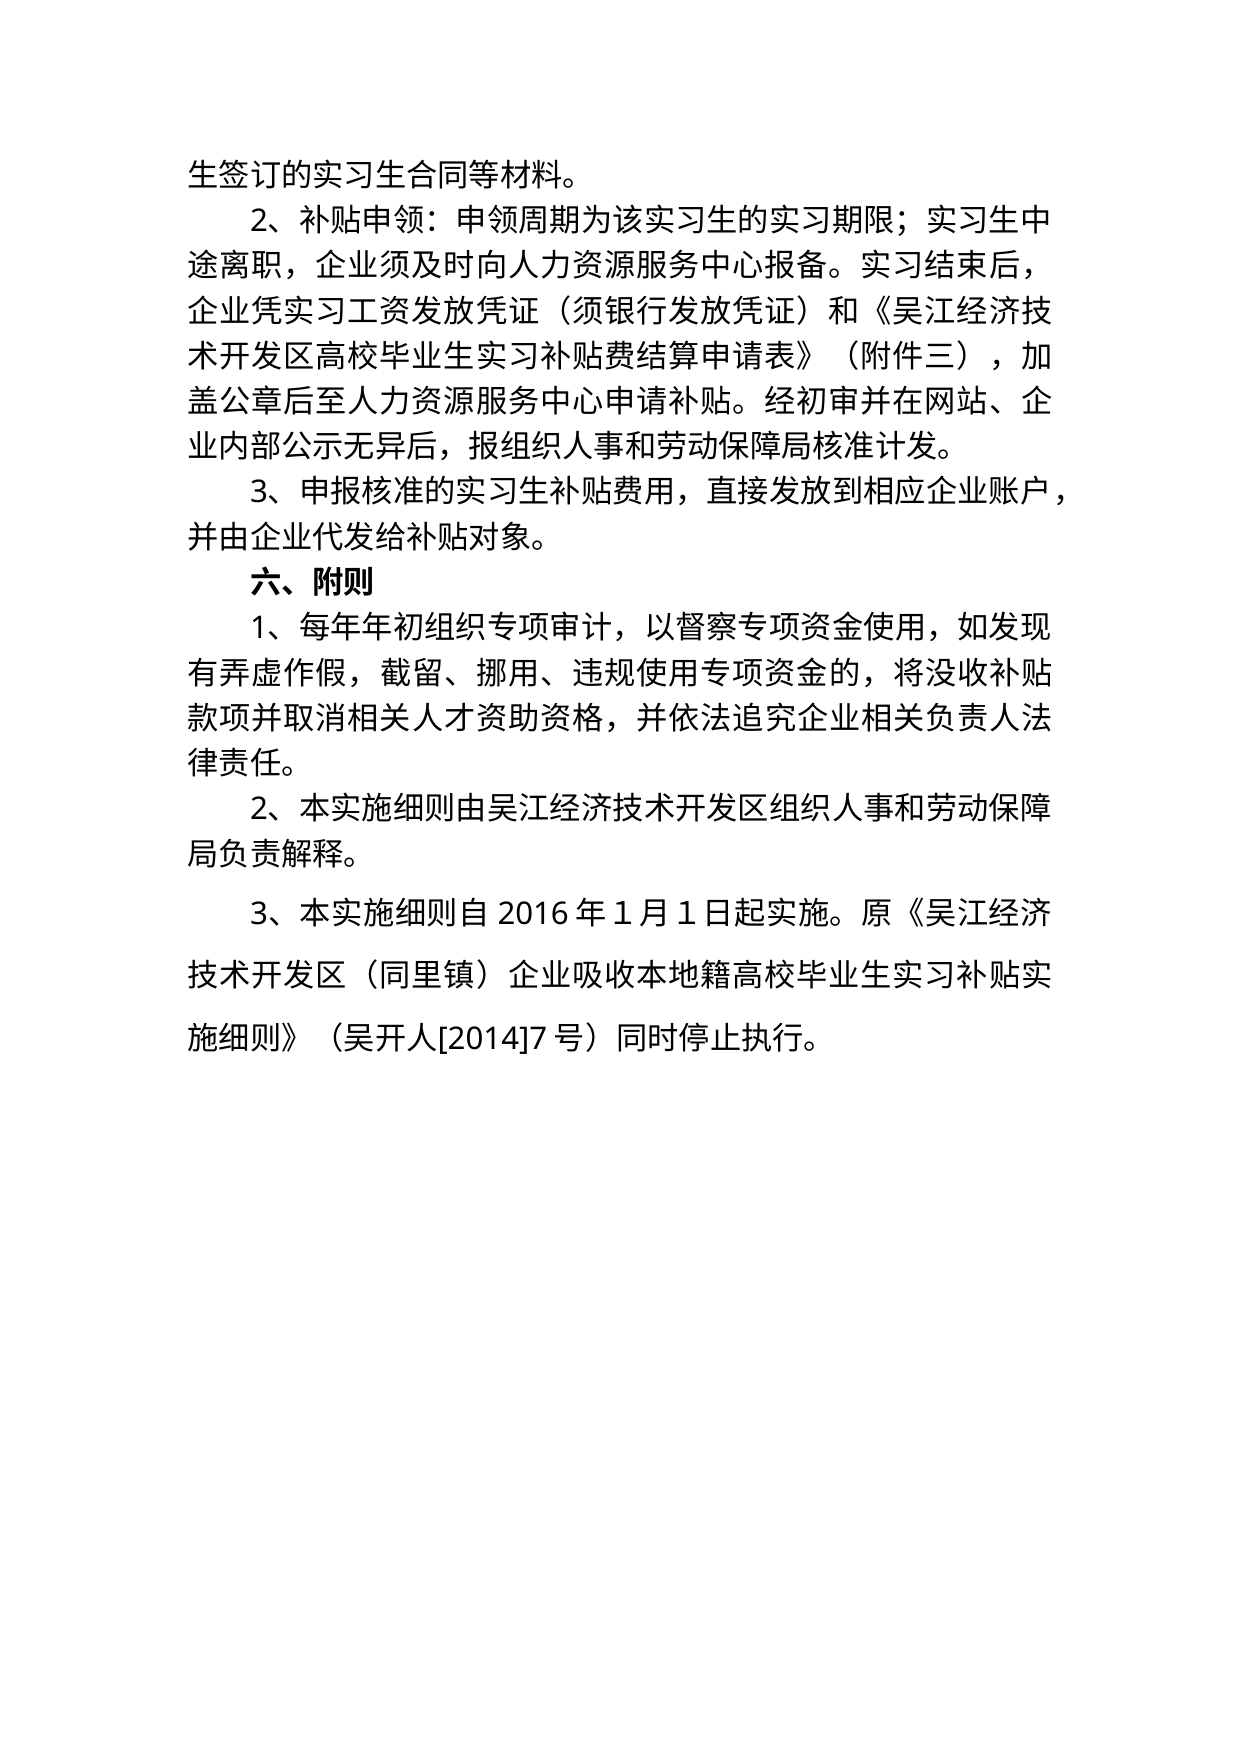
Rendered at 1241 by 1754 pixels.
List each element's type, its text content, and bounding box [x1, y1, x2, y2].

text 1、每年年初组织专项审计，以督察专项资金使用，如发现有弄虚作假，截留、挪用、违规使用专项资金的，将没收补贴款项并取消相关人才资助资格，并依法追究企业相关负责人法律责任。 [187, 602, 1053, 783]
text 3、申报核准的实习生补贴费用，直接发放到相应企业账户，并由企业代发给补贴对象。 [187, 467, 1053, 557]
text 2、本实施细则由吴江经济技术开发区组织人事和劳动保障局负责解释。 [187, 783, 1053, 874]
text 2、补贴申领：申领周期为该实习生的实习期限；实习生中途离职，企业须及时向人力资源服务中心报备。实习结束后，企业凭实习工资发放凭证（须银行发放凭证）和《吴江经济技术开发区高校毕业生实习补贴费结算申请表》（附件三），加盖公章后至人力资源服务中心申请补贴。经初审并在网站、企业内部公示无异后，报组织人事和劳动保障局核准计发。 [187, 195, 1053, 467]
text 3、本实施细则自2016年１月１日起实施。原《吴江经济技术开发区（同里镇）企业吸收本地籍高校毕业生实习补贴实施细则》（吴开人[2014]7号）同时停止执行。 [187, 874, 1053, 1062]
text 六、附则 [187, 557, 1053, 602]
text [187, 150, 1053, 195]
